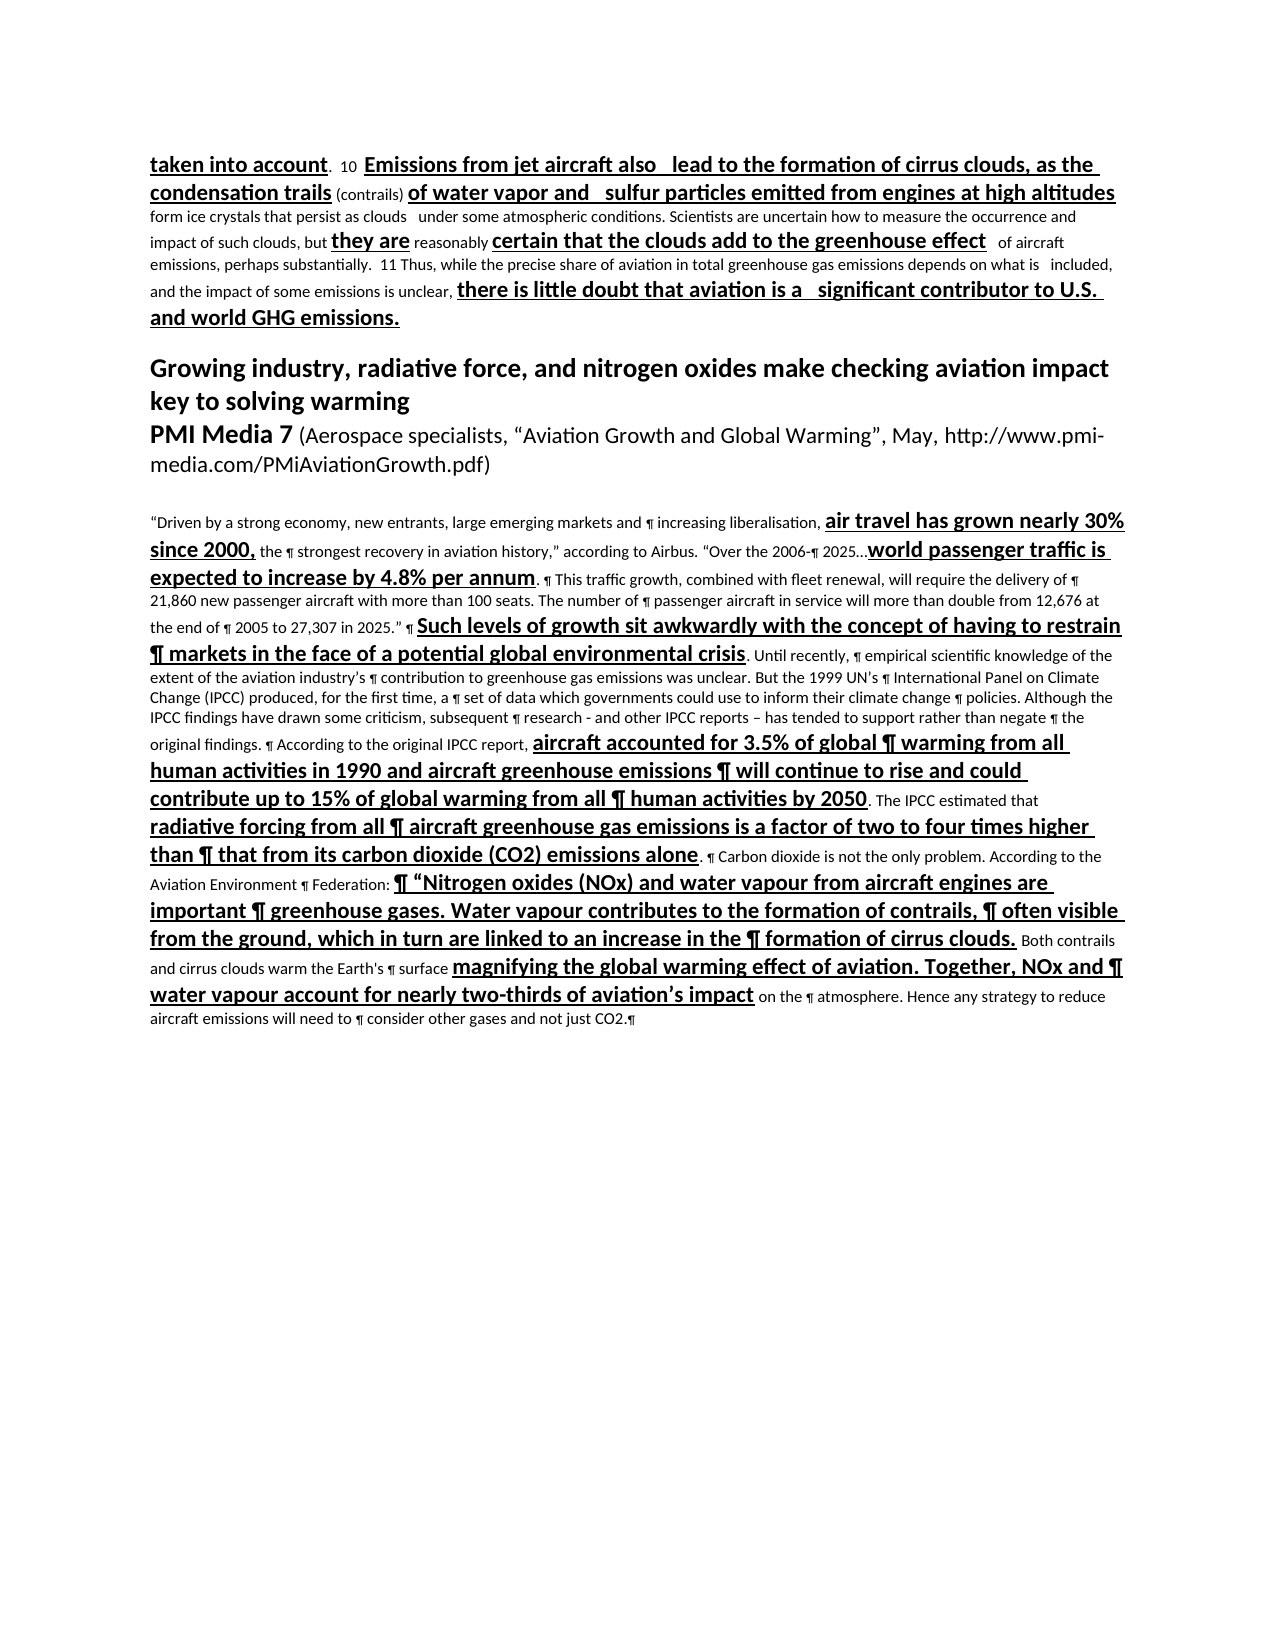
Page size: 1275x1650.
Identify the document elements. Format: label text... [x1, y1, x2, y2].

text PMI Media 7 (Aerospace specialists, “Aviation Growth and Global Warming”, May, http://www.pmi-media.com/PMiAviationGrowth.pdf) [150, 418, 1125, 479]
text “Driven by a strong economy, new entrants, large emerging markets and ¶ increasing liberalisation, air travel has grown nearly 30% since 2000, the ¶ strongest recovery in aviation history,” according to Airbus. “Over the 2006-¶ 2025…world passenger traffic is expected to increase by 4.8% per annum. ¶ This traffic growth, combined with fleet renewal, will require the delivery of ¶ 21,860 new passenger aircraft with more than 100 seats. The number of ¶ passenger aircraft in service will more than double from 12,676 at the end of ¶ 2005 to 27,307 in 2025.” ¶ Such levels of growth sit awkwardly with the concept of having to restrain ¶ markets in the face of a potential global environmental crisis. Until recently, ¶ empirical scientific knowledge of the extent of the aviation industry’s ¶ contribution to greenhouse gas emissions was unclear. But the 1999 UN’s ¶ International Panel on Climate Change (IPCC) produced, for the first time, a ¶ set of data which governments could use to inform their climate change ¶ policies. Although the IPCC findings have drawn some criticism, subsequent ¶ research - and other IPCC reports – has tended to support rather than negate ¶ the original findings. ¶ According to the original IPCC report, aircraft accounted for 3.5% of global ¶ warming from all human activities in 1990 and aircraft greenhouse emissions ¶ will continue to rise and could contribute up to 15% of global warming from all ¶ human activities by 2050. The IPCC estimated that radiative forcing from all ¶ aircraft greenhouse gas emissions is a factor of two to four times higher than ¶ that from its carbon dioxide (CO2) emissions alone. ¶ Carbon dioxide is not the only problem. According to the Aviation Environment ¶ Federation: ¶ “Nitrogen oxides (NOx) and water vapour from aircraft engines are important ¶ greenhouse gases. Water vapour contributes to the formation of contrails, ¶ often visible from the ground, which in turn are linked to an increase in the ¶ formation of cirrus clouds. Both contrails and cirrus clouds warm the Earth's ¶ surface magnifying the global warming effect of aviation. Together, NOx and ¶ water vapour account for nearly two-thirds of aviation’s impact on the ¶ atmosphere. Hence any strategy to reduce aircraft emissions will need to ¶ consider other gases and not just CO2.¶ [150, 507, 1125, 920]
subtitle Growing industry, radiative force, and nitrogen oxides make checking aviation impact key to solving warming [150, 352, 1125, 418]
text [150, 150, 1125, 331]
